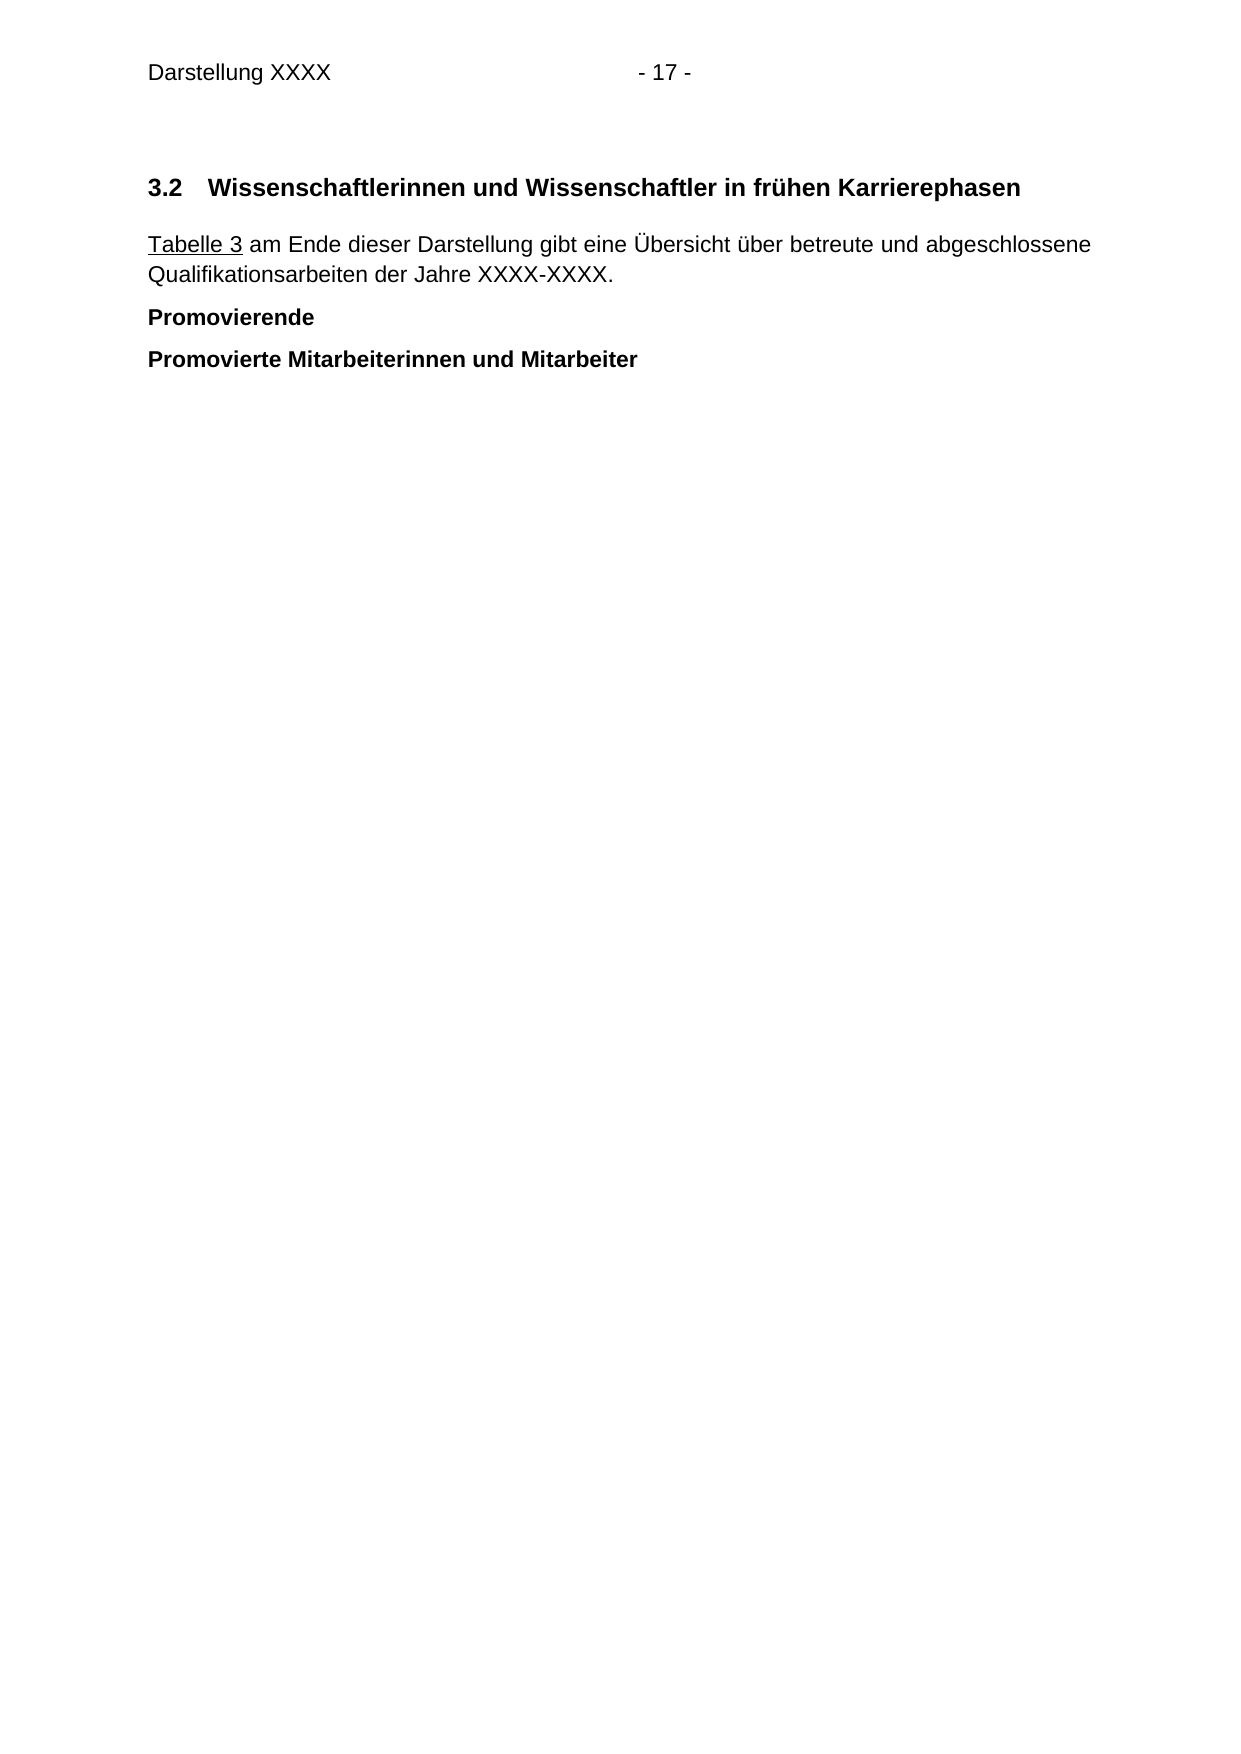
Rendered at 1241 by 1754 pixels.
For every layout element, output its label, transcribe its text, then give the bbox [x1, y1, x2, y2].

text Promovierte Mitarbeiterinnen und Mitarbeiter [148, 346, 1092, 373]
subtitle Wissenschaftlerinnen und Wissenschaftler in frühen Karrierephasen [148, 173, 1092, 201]
text Tabelle 3 am Ende dieser Darstellung gibt eine Übersicht über betreute und abgeschlossene Qualifikationsarbeiten der Jahre XXXX-XXXX. [148, 231, 1092, 287]
text Promovierende [148, 304, 1092, 330]
